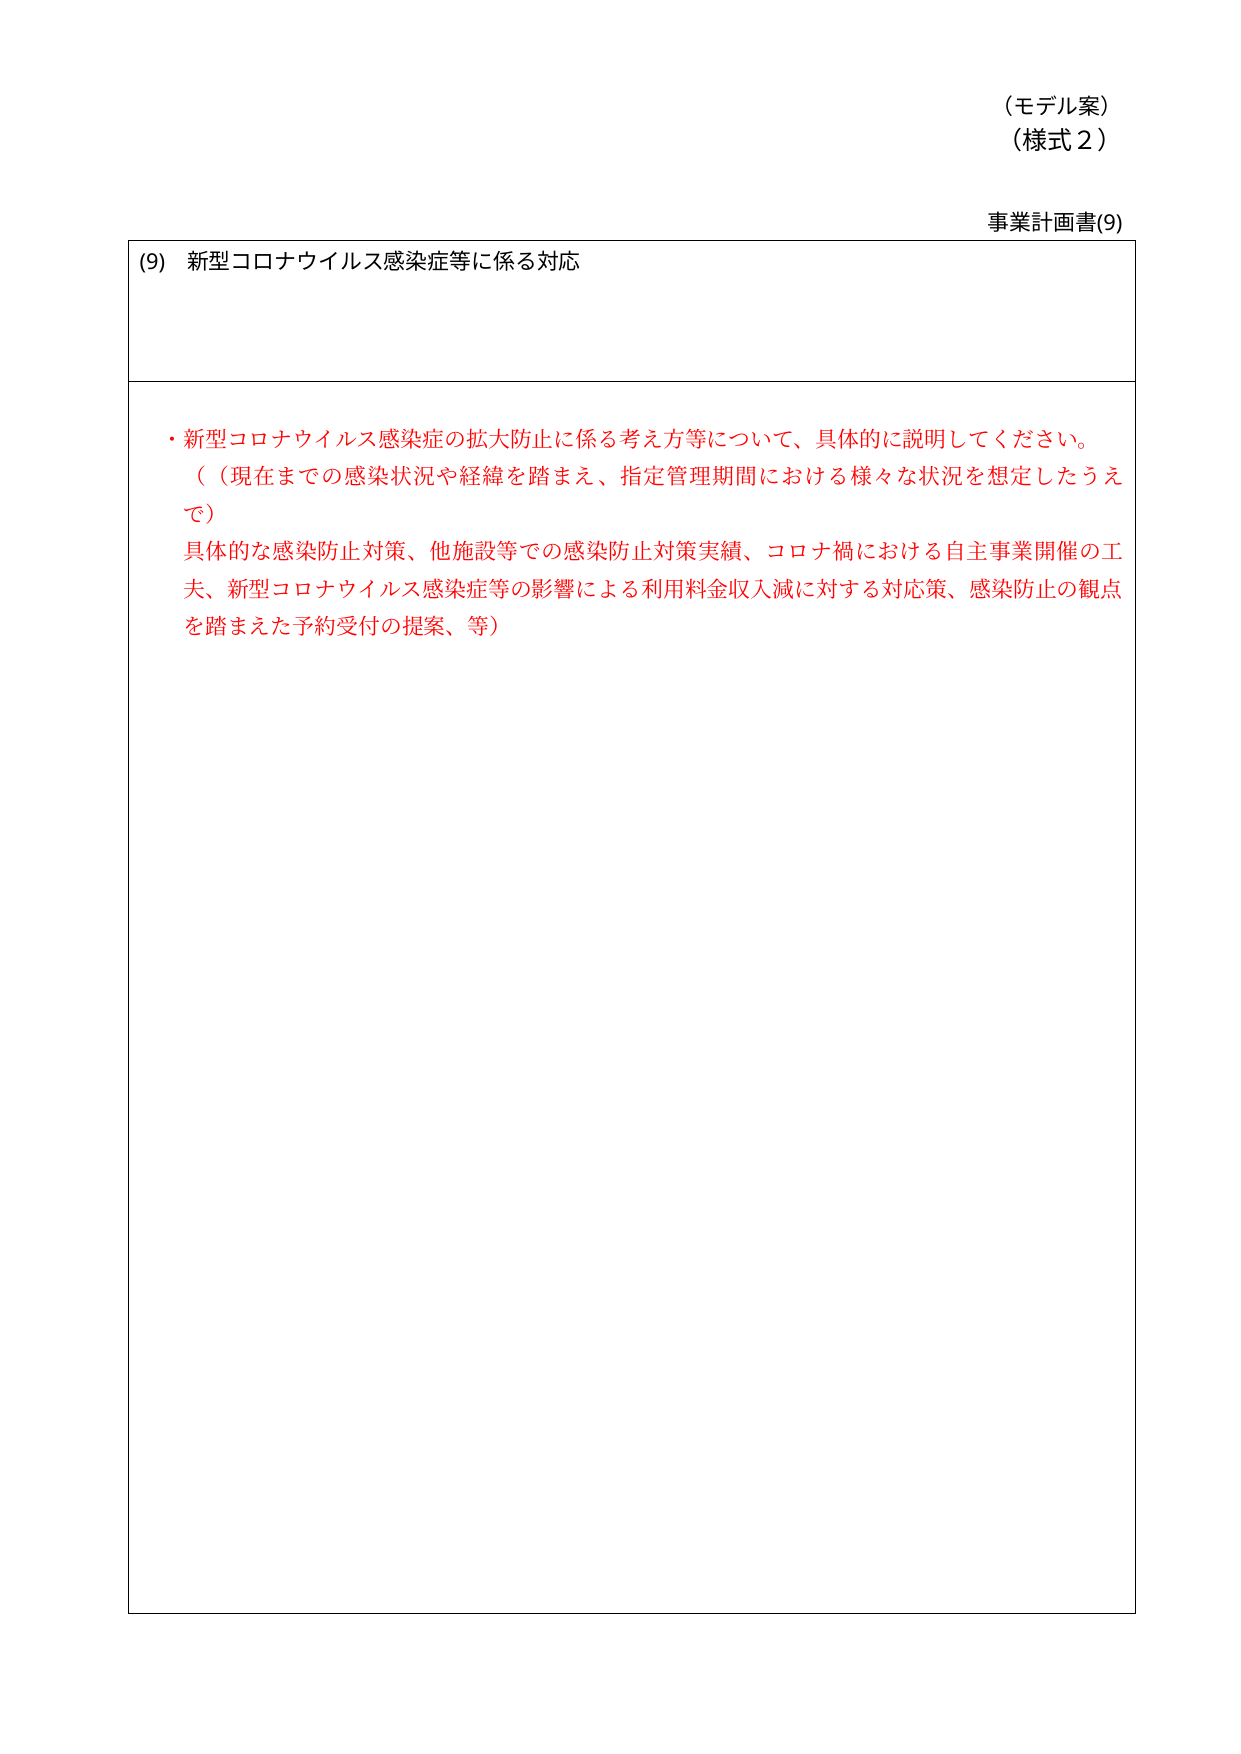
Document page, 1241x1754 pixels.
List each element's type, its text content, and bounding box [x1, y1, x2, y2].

text 事業計画書(9) [118, 202, 1122, 240]
table_header (9) 新型コロナウイルス感染症等に係る対応 [129, 241, 1135, 381]
table_cell ・新型コロナウイルス感染症の拡大防止に係る考え方等について、具体的に説明してください。 （（現在までの感染状況や経緯を踏まえ、指定管理期間における様々な状況を想定したうえで） 具体的な感染防止対策、他施設等での感染防止対策実績、コロナ禍における自主事業開催の工夫、新型コロナウイルス感染症等の影響による利用料金収入減に対する対応策、感染防止の観点を踏まえた予約受付の提案、等） [129, 382, 1135, 1613]
